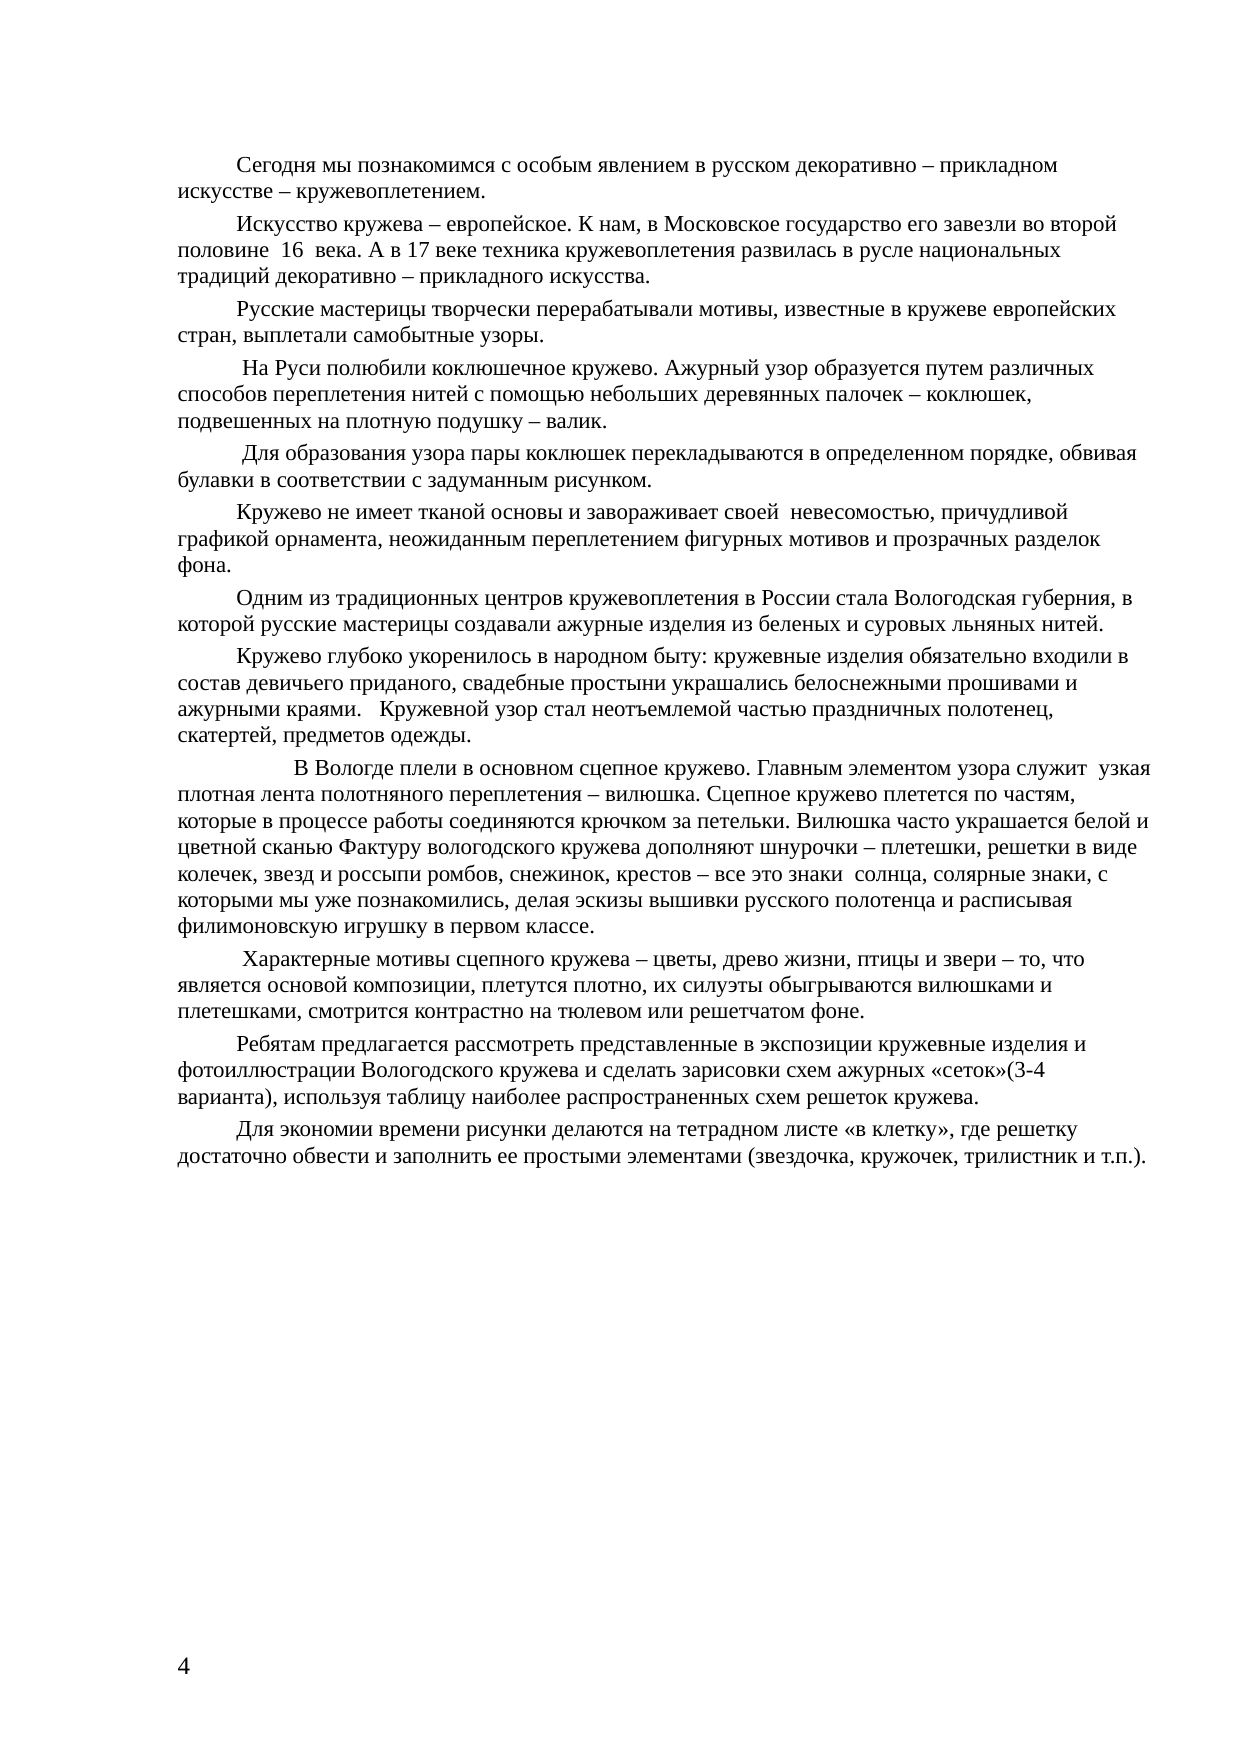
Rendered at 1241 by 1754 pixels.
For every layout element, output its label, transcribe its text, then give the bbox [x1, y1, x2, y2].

text В Вологде плели в основном сцепное кружево. Главным элементом узора служит узкая плотная лента полотняного переплетения – вилюшка. Сцепное кружево плетется по частям, которые в процессе работы соединяются крючком за петельки. Вилюшка часто украшается белой и цветной сканью Фактуру вологодского кружева дополняют шнурочки – плетешки, решетки в виде колечек, звезд и россыпи ромбов, снежинок, крестов – все это знаки солнца, солярные знаки, с которыми мы уже познакомились, делая эскизы вышивки русского полотенца и расписывая филимоновскую игрушку в первом классе. [177, 754, 1152, 939]
text На Руси полюбили коклюшечное кружево. Ажурный узор образуется путем различных способов переплетения нитей с помощью небольших деревянных палочек – коклюшек, подвешенных на плотную подушку – валик. [177, 354, 1152, 433]
text Одним из традиционных центров кружевоплетения в России стала Вологодская губерния, в которой русские мастерицы создавали ажурные изделия из беленых и суровых льняных нитей. [177, 583, 1152, 636]
text Для экономии времени рисунки делаются на тетрадном листе «в клетку», где решетку достаточно обвести и заполнить ее простыми элементами (звездочка, кружочек, трилистник и т.п.). [177, 1116, 1152, 1168]
text Для образования узора пары коклюшек перекладываются в определенном порядке, обвивая булавки в соответствии с задуманным рисунком. [177, 439, 1152, 492]
text Кружево глубоко укоренилось в народном быту: кружевные изделия обязательно входили в состав девичьего приданого, свадебные простыни украшались белоснежными прошивами и ажурными краями. Кружевной узор стал неотъемлемой частью праздничных полотенец, скатертей, предметов одежды. [177, 642, 1152, 748]
text Кружево не имеет тканой основы и завораживает своей невесомостью, причудливой графикой орнамента, неожиданным переплетением фигурных мотивов и прозрачных разделок фона. [177, 498, 1152, 577]
text Русские мастерицы творчески перерабатывали мотивы, известные в кружеве европейских стран, выплетали самобытные узоры. [177, 295, 1152, 348]
text Ребятам предлагается рассмотреть представленные в экспозиции кружевные изделия и фотоиллюстрации Вологодского кружева и сделать зарисовки схем ажурных «сеток»(3-4 варианта), используя таблицу наиболее распространенных схем решеток кружева. [177, 1030, 1152, 1109]
text Сегодня мы познакомимся с особым явлением в русском декоративно – прикладном искусстве – кружевоплетением. [177, 151, 1152, 203]
text Характерные мотивы сцепного кружева – цветы, древо жизни, птицы и звери – то, что является основой композиции, плетутся плотно, их силуэты обыгрываются вилюшками и плетешками, смотрится контрастно на тюлевом или решетчатом фоне. [177, 945, 1152, 1024]
text Искусство кружева – европейское. К нам, в Московское государство его завезли во второй половине 16 века. А в 17 веке техника кружевоплетения развилась в русле национальных традиций декоративно – прикладного искусства. [177, 210, 1152, 289]
